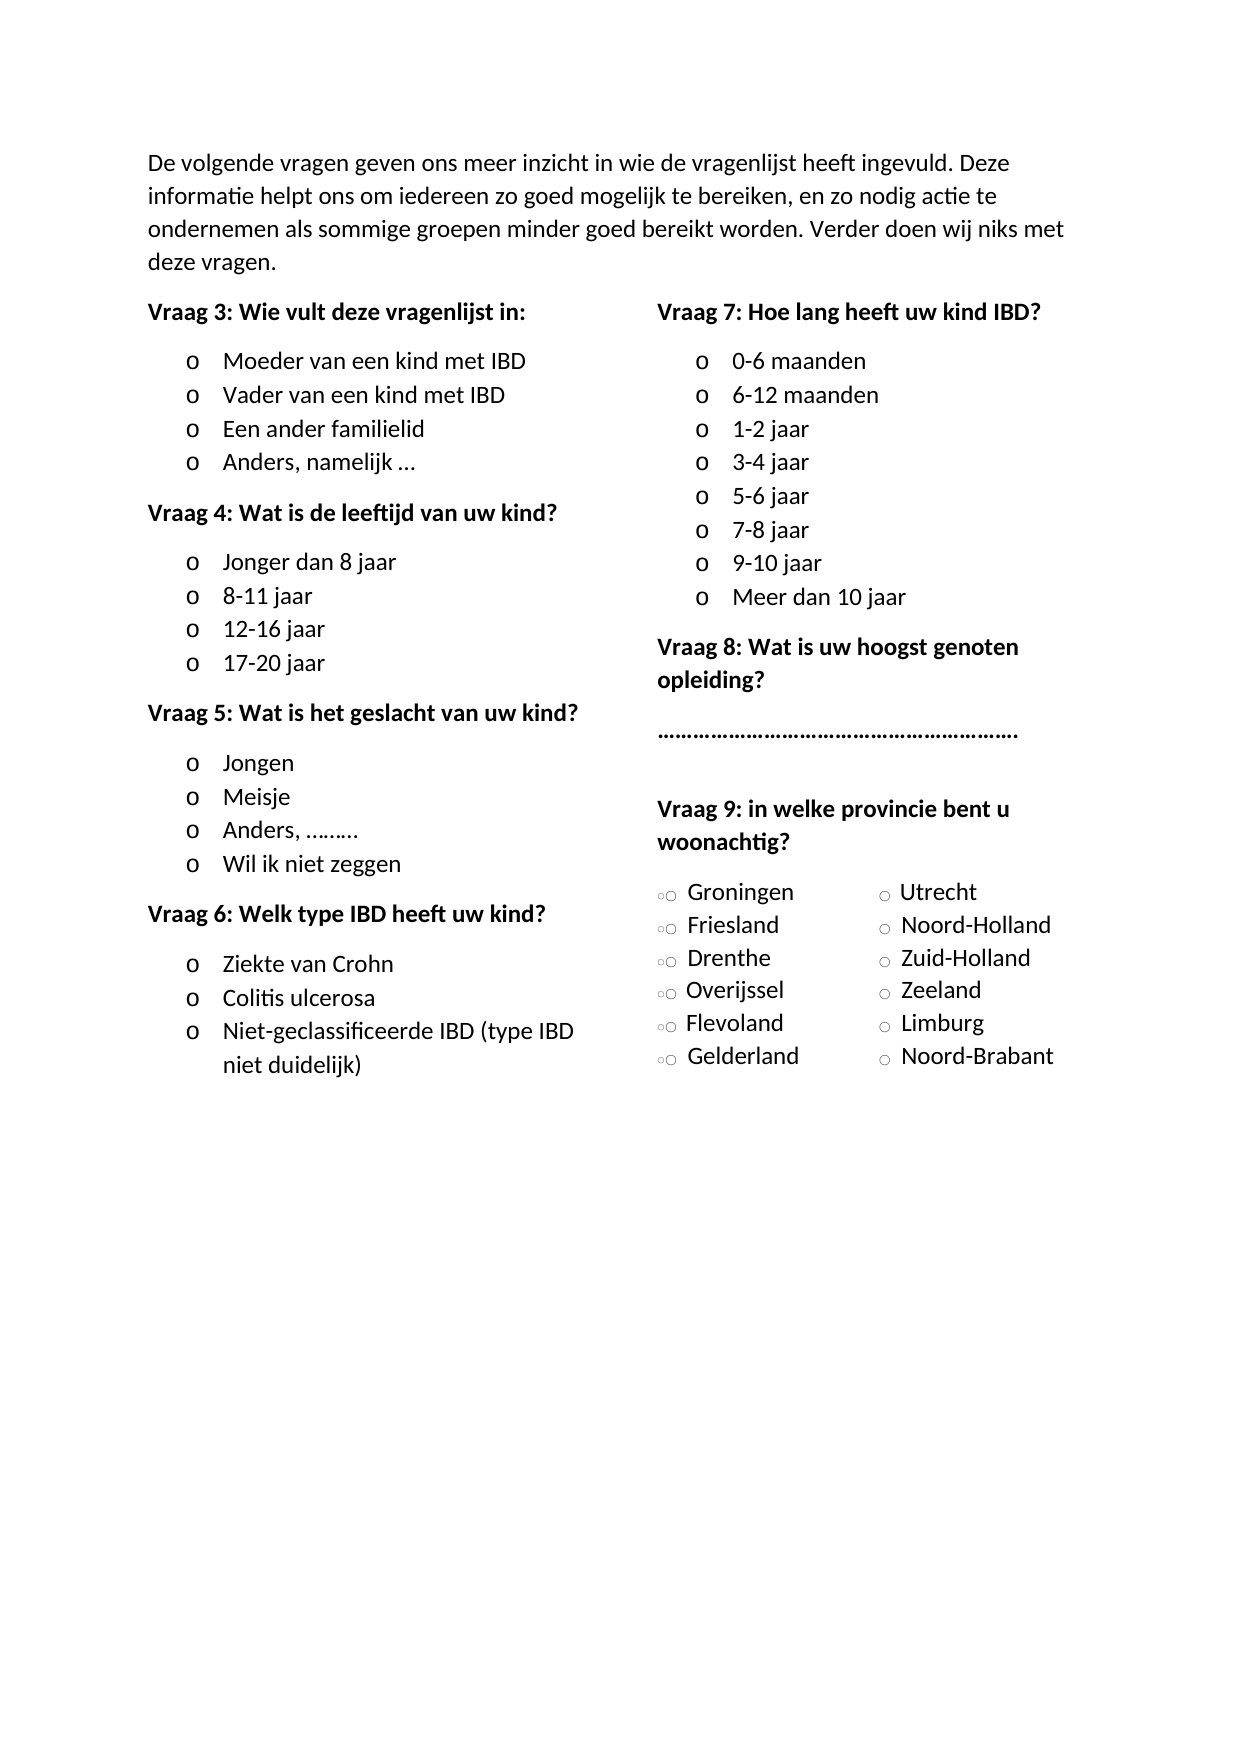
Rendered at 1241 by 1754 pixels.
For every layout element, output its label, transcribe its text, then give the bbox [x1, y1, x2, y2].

text ⃝ Groningen ⃝ Utrecht [657, 876, 1093, 906]
list Ziekte van Crohn [185, 948, 583, 980]
list Meer dan 10 jaar [694, 581, 1093, 613]
list Colitis ulcerosa [185, 982, 583, 1013]
list Vader van een kind met IBD [185, 379, 583, 411]
list 6-12 maanden [694, 379, 1093, 411]
list 3-4 jaar [694, 446, 1093, 478]
text ⃝ Flevoland ⃝ Limburg [657, 1008, 1093, 1038]
text Vraag 3: Wie vult deze vragenlijst in: [148, 296, 583, 326]
text De volgende vragen geven ons meer inzicht in wie de vragenlijst heeft ingevuld. Deze informatie helpt ons om iedereen zo goed mogelijk te bereiken, en zo nodig actie te ondernemen als sommige groepen minder goed bereikt worden. Verder doen wij niks met deze vragen. [148, 148, 1093, 277]
list Jonger dan 8 jaar [185, 546, 583, 578]
list Een ander familielid [185, 413, 583, 444]
list 12-16 jaar [185, 614, 583, 645]
text Vraag 9: in welke provincie bent u woonachtig? [657, 793, 1093, 857]
text ⃝ Friesland ⃝ Noord-Holland [657, 909, 1093, 939]
list Wil ik niet zeggen [185, 848, 583, 880]
list 1-2 jaar [694, 413, 1093, 444]
list Anders, ……… [185, 814, 583, 846]
list Jongen [185, 747, 583, 779]
list 17-20 jaar [185, 647, 583, 679]
list Niet-geclassificeerde IBD (type IBD niet duidelijk) [185, 1015, 583, 1079]
list 5-6 jaar [694, 480, 1093, 512]
text ……………………………………………………. [657, 714, 1093, 774]
list Moeder van een kind met IBD [185, 346, 583, 377]
text ⃝ Overijssel ⃝ Zeeland [657, 975, 1093, 1005]
list 0-6 maanden [694, 346, 1093, 377]
list 7-8 jaar [694, 514, 1093, 546]
text Vraag 6: Welk type IBD heeft uw kind? [148, 898, 583, 929]
list Meisje [185, 781, 583, 813]
list 8-11 jaar [185, 580, 583, 612]
text Vraag 4: Wat is de leeftijd van uw kind? [148, 497, 583, 527]
text ⃝ Gelderland ⃝ Noord-Brabant [657, 1041, 1093, 1071]
text ⃝ Drenthe ⃝ Zuid-Holland [657, 942, 1093, 972]
list Anders, namelijk … [185, 446, 583, 478]
list 9-10 jaar [694, 547, 1093, 579]
text Vraag 8: Wat is uw hoogst genoten opleiding? [657, 631, 1093, 695]
text Vraag 7: Hoe lang heeft uw kind IBD? [657, 296, 1093, 326]
text Vraag 5: Wat is het geslacht van uw kind? [148, 698, 583, 728]
